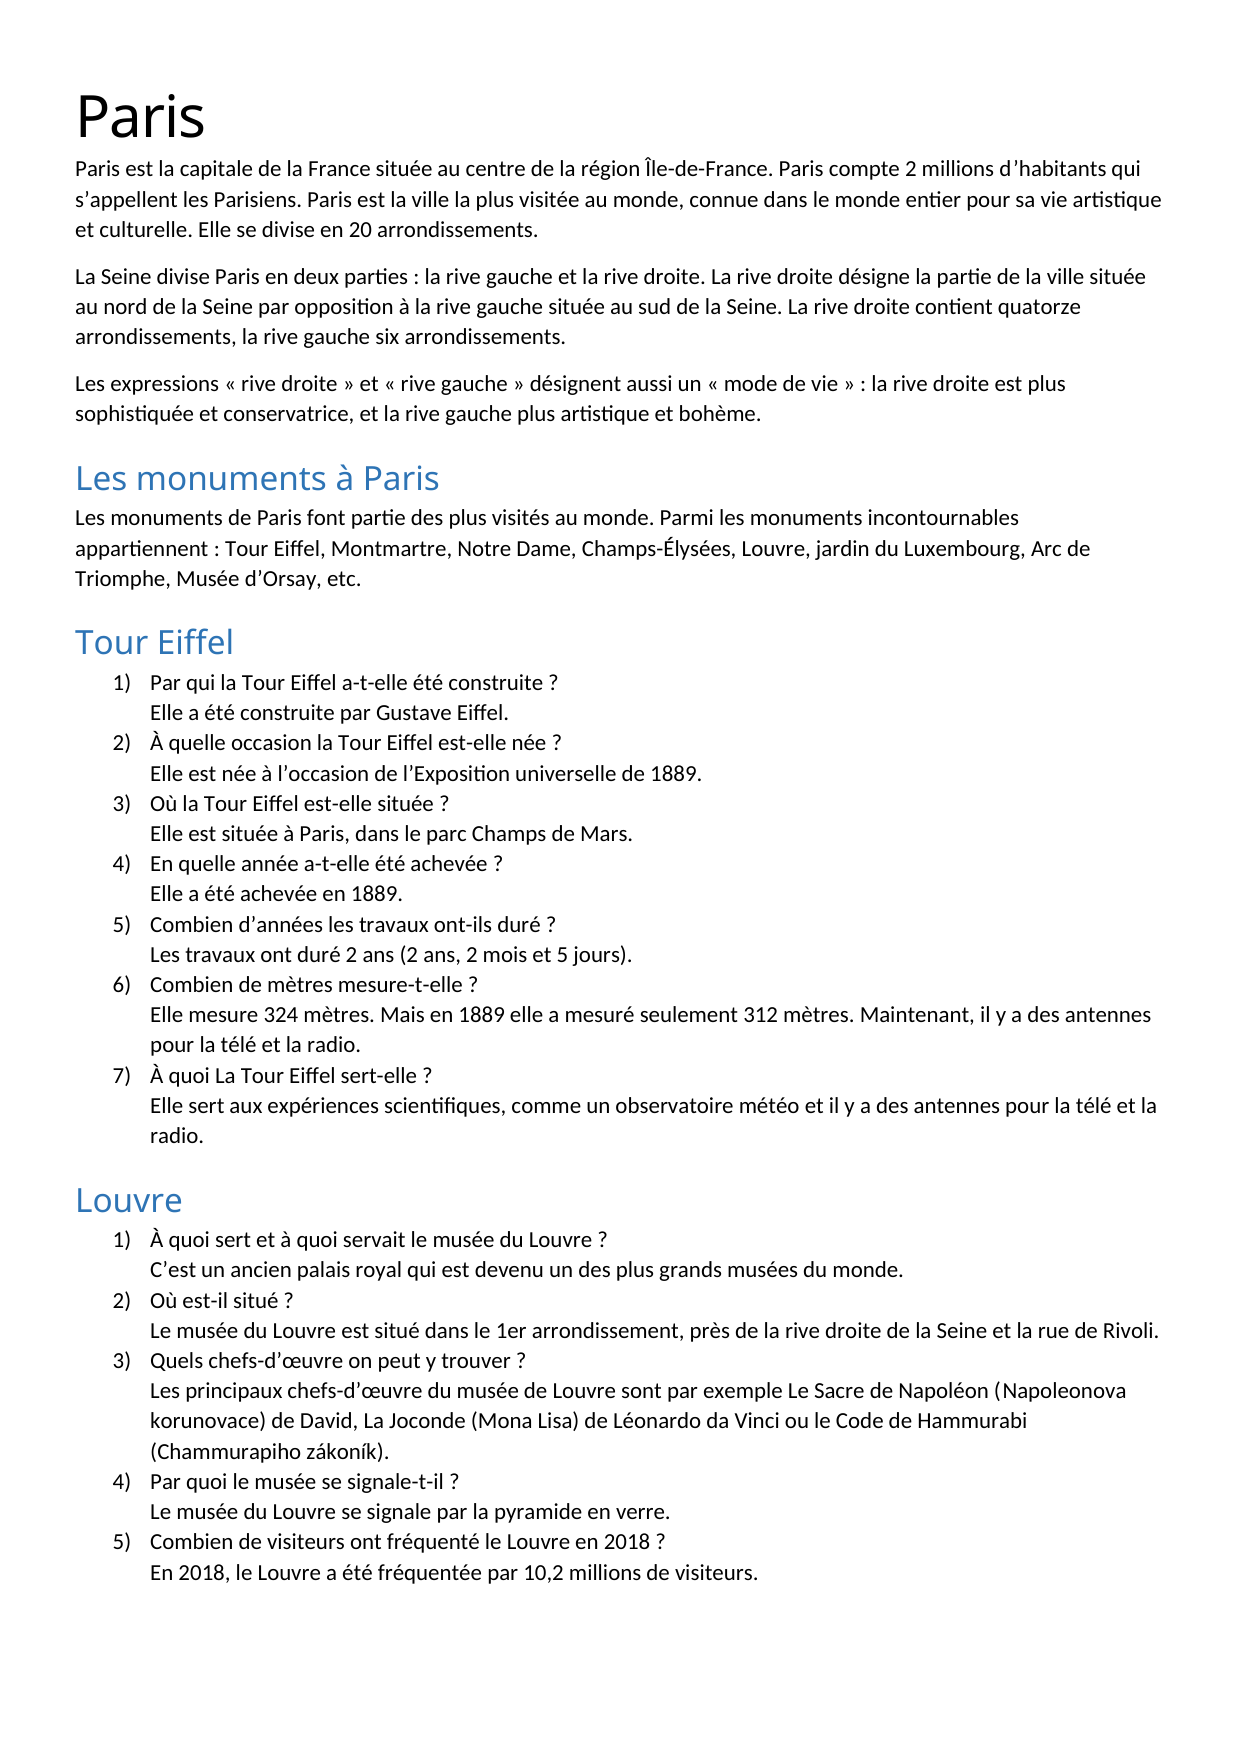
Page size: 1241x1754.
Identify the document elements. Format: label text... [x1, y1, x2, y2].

text Paris est la capitale de la France située au centre de la région Île-de-France. Paris compte 2 millions d’habitants qui s’appellent les Parisiens. Paris est la ville la plus visitée au monde, connue dans le monde entier pour sa vie artistique et culturelle. Elle se divise en 20 arrondissements. [75, 154, 1165, 243]
list Par quoi le musée se signale-t-il ? Le musée du Louvre se signale par la pyramide en verre. [112, 1467, 1165, 1525]
title Paris [75, 75, 1165, 154]
subtitle Tour Eiffel [75, 619, 1165, 664]
list À quelle occasion la Tour Eiffel est-elle née ? Elle est née à l’occasion de l’Exposition universelle de 1889. [112, 728, 1165, 787]
list Par qui la Tour Eiffel a-t-elle été construite ? Elle a été construite par Gustave Eiffel. [112, 668, 1165, 726]
list Quels chefs-d’œuvre on peut y trouver ? Les principaux chefs-d’œuvre du musée de Louvre sont par exemple Le Sacre de Napoléon (Napoleonova korunovace) de David, La Joconde (Mona Lisa) de Léonardo da Vinci ou le Code de Hammurabi (Chammurapiho zákoník). [112, 1346, 1165, 1465]
list Où est-il situé ? Le musée du Louvre est situé dans le 1er arrondissement, près de la rive droite de la Seine et la rue de Rivoli. [112, 1286, 1165, 1344]
text La Seine divise Paris en deux parties : la rive gauche et la rive droite. La rive droite désigne la partie de la ville située au nord de la Seine par opposition à la rive gauche située au sud de la Seine. La rive droite contient quatorze arrondissements, la rive gauche six arrondissements. [75, 262, 1165, 350]
list Combien de visiteurs ont fréquenté le Louvre en 2018 ? En 2018, le Louvre a été fréquentée par 10,2 millions de visiteurs. [112, 1527, 1165, 1586]
list Combien d’années les travaux ont-ils duré ? Les travaux ont duré 2 ans (2 ans, 2 mois et 5 jours). [112, 910, 1165, 968]
list Où la Tour Eiffel est-elle située ? Elle est située à Paris, dans le parc Champs de Mars. [112, 789, 1165, 847]
list À quoi sert et à quoi servait le musée du Louvre ? C’est un ancien palais royal qui est devenu un des plus grands musées du monde. [112, 1225, 1165, 1283]
text Les monuments de Paris font partie des plus visités au monde. Parmi les monuments incontournables appartiennent : Tour Eiffel, Montmartre, Notre Dame, Champs-Élysées, Louvre, jardin du Luxembourg, Arc de Triomphe, Musée d’Orsay, etc. [75, 503, 1165, 592]
list À quoi La Tour Eiffel sert-elle ? Elle sert aux expériences scientifiques, comme un observatoire météo et il y a des antennes pour la télé et la radio. [112, 1061, 1165, 1149]
list En quelle année a-t-elle été achevée ? Elle a été achevée en 1889. [112, 849, 1165, 907]
subtitle Louvre [75, 1176, 1165, 1222]
list Combien de mètres mesure-t-elle ? Elle mesure 324 mètres. Mais en 1889 elle a mesuré seulement 312 mètres. Maintenant, il y a des antennes pour la télé et la radio. [112, 970, 1165, 1058]
text Les expressions « rive droite » et « rive gauche » désignent aussi un « mode de vie » : la rive droite est plus sophistiquée et conservatrice, et la rive gauche plus artistique et bohème. [75, 369, 1165, 427]
subtitle Les monuments à Paris [75, 454, 1165, 500]
